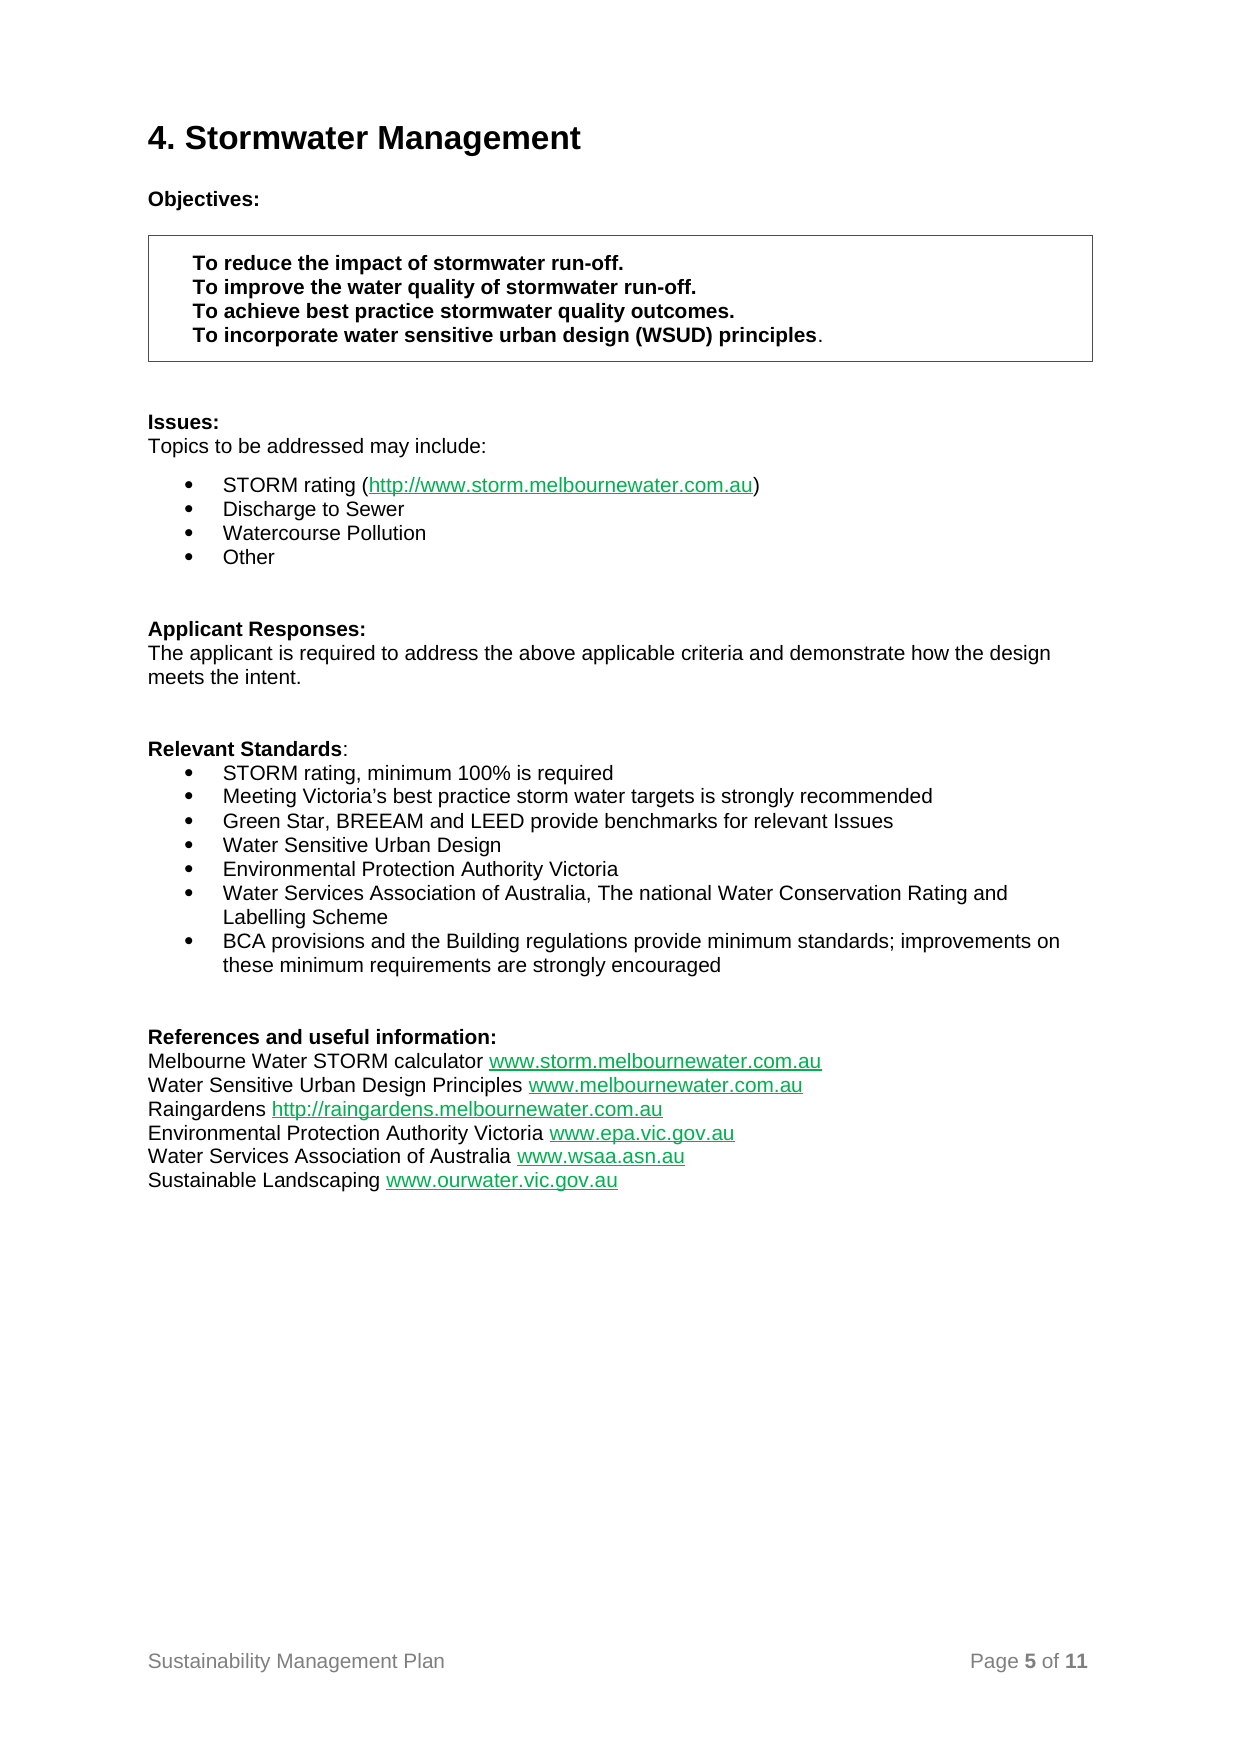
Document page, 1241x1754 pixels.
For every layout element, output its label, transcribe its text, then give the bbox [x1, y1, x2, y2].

list Water Sensitive Urban Design [185, 832, 1092, 857]
text References and useful information: [148, 1024, 1092, 1048]
text Water Services Association of Australia www.wsaa.asn.au [148, 1144, 1092, 1168]
text Raingardens http://raingardens.melbournewater.com.au [148, 1096, 1092, 1120]
list Discharge to Sewer [185, 496, 1092, 521]
text Environmental Protection Authority www.epa.vic.gov.au [148, 1120, 1092, 1144]
text Relevant Standards: [148, 736, 1092, 760]
text Sustainable Landscaping www.ourwater.vic.gov.au [148, 1168, 1092, 1192]
list Other [185, 544, 1092, 569]
text Topics to be addressed may include: [148, 434, 1092, 458]
text Issues: [148, 410, 1092, 434]
list STORM rating, minimum 100% is required [185, 760, 1092, 784]
text The applicant is required to address the above applicable criteria and demonstrate how the design meets the intent. [148, 641, 1092, 688]
list Green Star, BREEAM and LEED provide benchmarks for relevant Issues [185, 808, 1092, 832]
list Water Services Association of Australia, The national Water Conservation Rating and Labelling Scheme [185, 881, 1092, 929]
text Applicant Responses: [148, 617, 1092, 641]
list Watercourse Pollution [185, 521, 1092, 544]
list Environmental Protection Authority [185, 857, 1092, 881]
text Objectives: [148, 187, 1092, 211]
text Melbourne Water STORM calculator www.storm.melbournewater.com.au [148, 1048, 1092, 1072]
text Water Sensitive Urban Design Principles www.melbournewater.com.au [148, 1072, 1092, 1096]
list BCA provisions and the Building regulations provide minimum standards; improvements on these minimum requirements are strongly encouraged [185, 929, 1092, 977]
list Meeting ’s best practice storm water targets is strongly recommended [185, 784, 1092, 808]
table_header To reduce the impact of stormwater run-off. To improve the water quality of stormwater run-off. To achieve best practice stormwater quality outcomes. To incorporate water sensitive urban design (WSUD) principles. [149, 236, 1092, 361]
subtitle 4. Stormwater Management [148, 118, 1092, 157]
list STORM rating (http://www.storm.melbournewater.com.au) [185, 472, 1092, 496]
